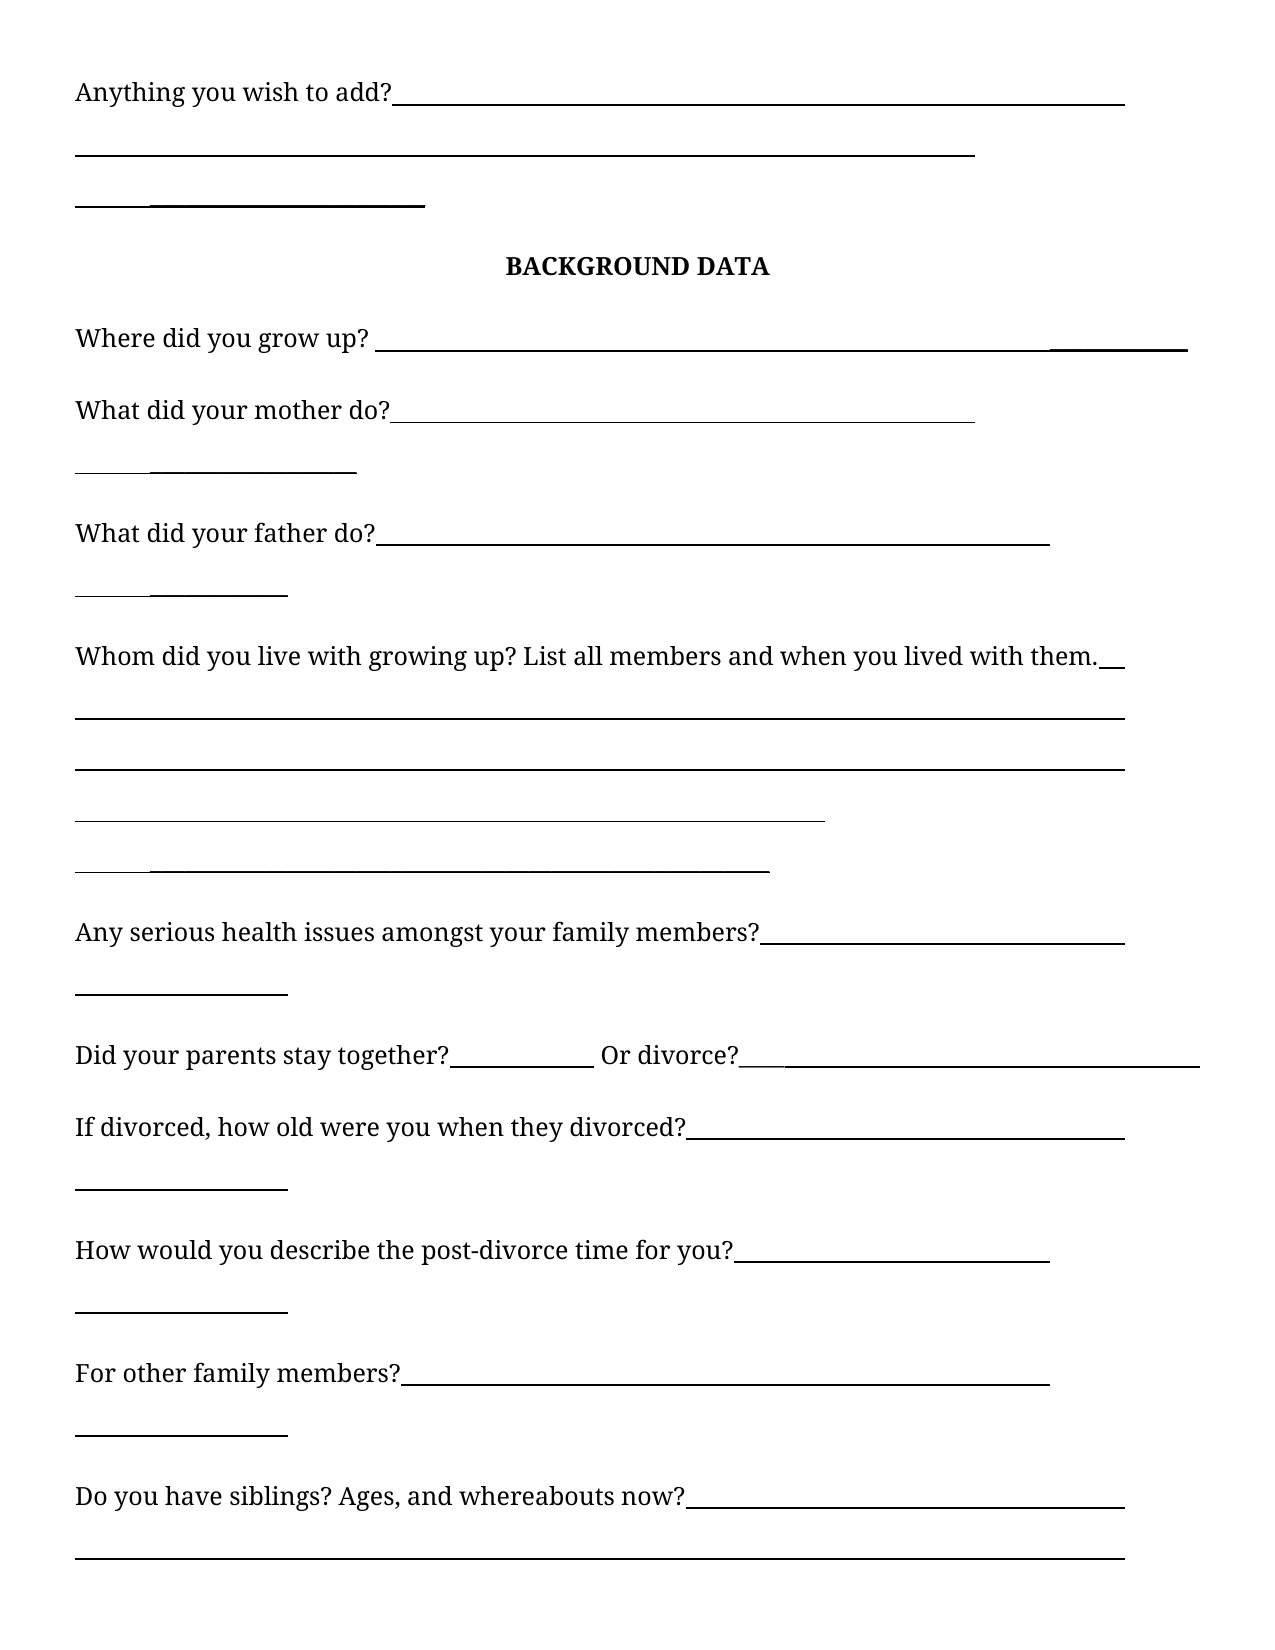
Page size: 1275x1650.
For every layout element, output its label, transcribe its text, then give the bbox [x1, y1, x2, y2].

text Where did you grow up? ____________ [75, 321, 1200, 355]
text For other family members? ____________ [75, 1355, 1200, 1440]
text Anything you wish to add? ________________________ [75, 75, 1200, 211]
text Did your parents stay together? ______ Or divorce?____ [75, 1037, 1200, 1072]
text Whom did you live with growing up? List all members and when you lived with them. ______________________________________________________ [75, 638, 1200, 877]
text What did your father do? ____________ [75, 516, 1200, 601]
text BACKGROUND DATA [75, 249, 1200, 283]
text What did your mother do? __________________ [75, 393, 1200, 478]
text If divorced, how old were you when they divorced? ____________ [75, 1109, 1200, 1194]
text Any serious health issues amongst your family members? ____________ [75, 914, 1200, 1000]
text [75, 1478, 1200, 1563]
text How would you describe the post-divorce time for you? ____________ [75, 1232, 1200, 1317]
